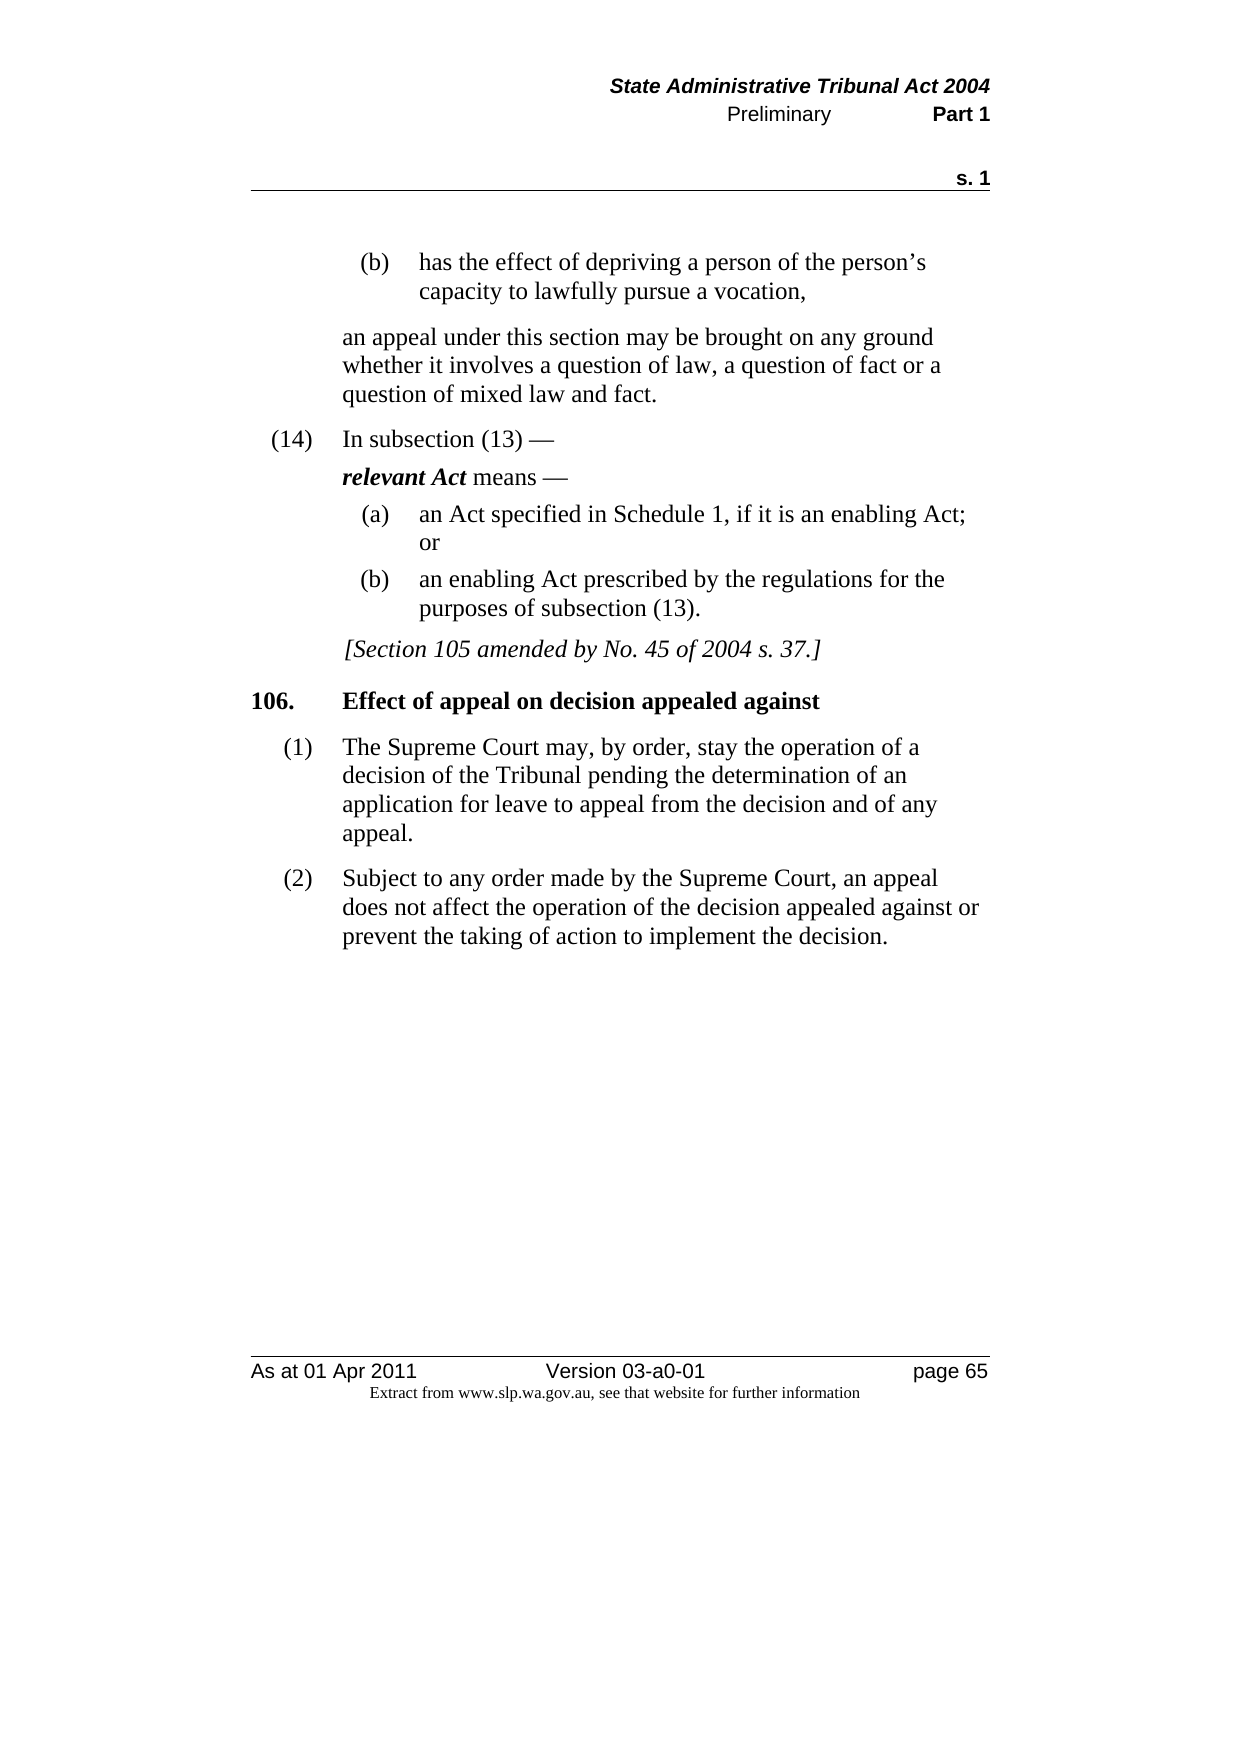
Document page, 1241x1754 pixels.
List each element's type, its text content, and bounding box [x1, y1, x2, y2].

text (14) In subsection (13) — [251, 424, 990, 453]
text an appeal under this section may be brought on any ground whether it involves a question of law, a question of fact or a question of mixed law and fact. [251, 322, 990, 408]
text (a) an Act specified in Schedule 1, if it is an enabling Act; or [251, 499, 990, 556]
text relevant Act means — [251, 462, 990, 490]
text (2) Subject to any order made by the Supreme Court, an appeal does not affect the operation of the decision appealed against or prevent the taking of action to implement the decision. [251, 863, 990, 949]
text (b) has the effect of depriving a person of the person’s capacity to lawfully pursue a vocation, [251, 247, 990, 305]
text (b) an enabling Act prescribed by the regulations for the purposes of subsection (13). [251, 564, 990, 622]
text (1) The Supreme Court may, by order, stay the operation of a decision of the Tribunal pending the determination of an application for leave to appeal from the decision and of any appeal. [251, 732, 990, 847]
subtitle 106. Effect of appeal on decision appealed against [251, 686, 990, 715]
text [Section 105 amended by No. 45 of 2004 s. 37.] [251, 634, 990, 663]
